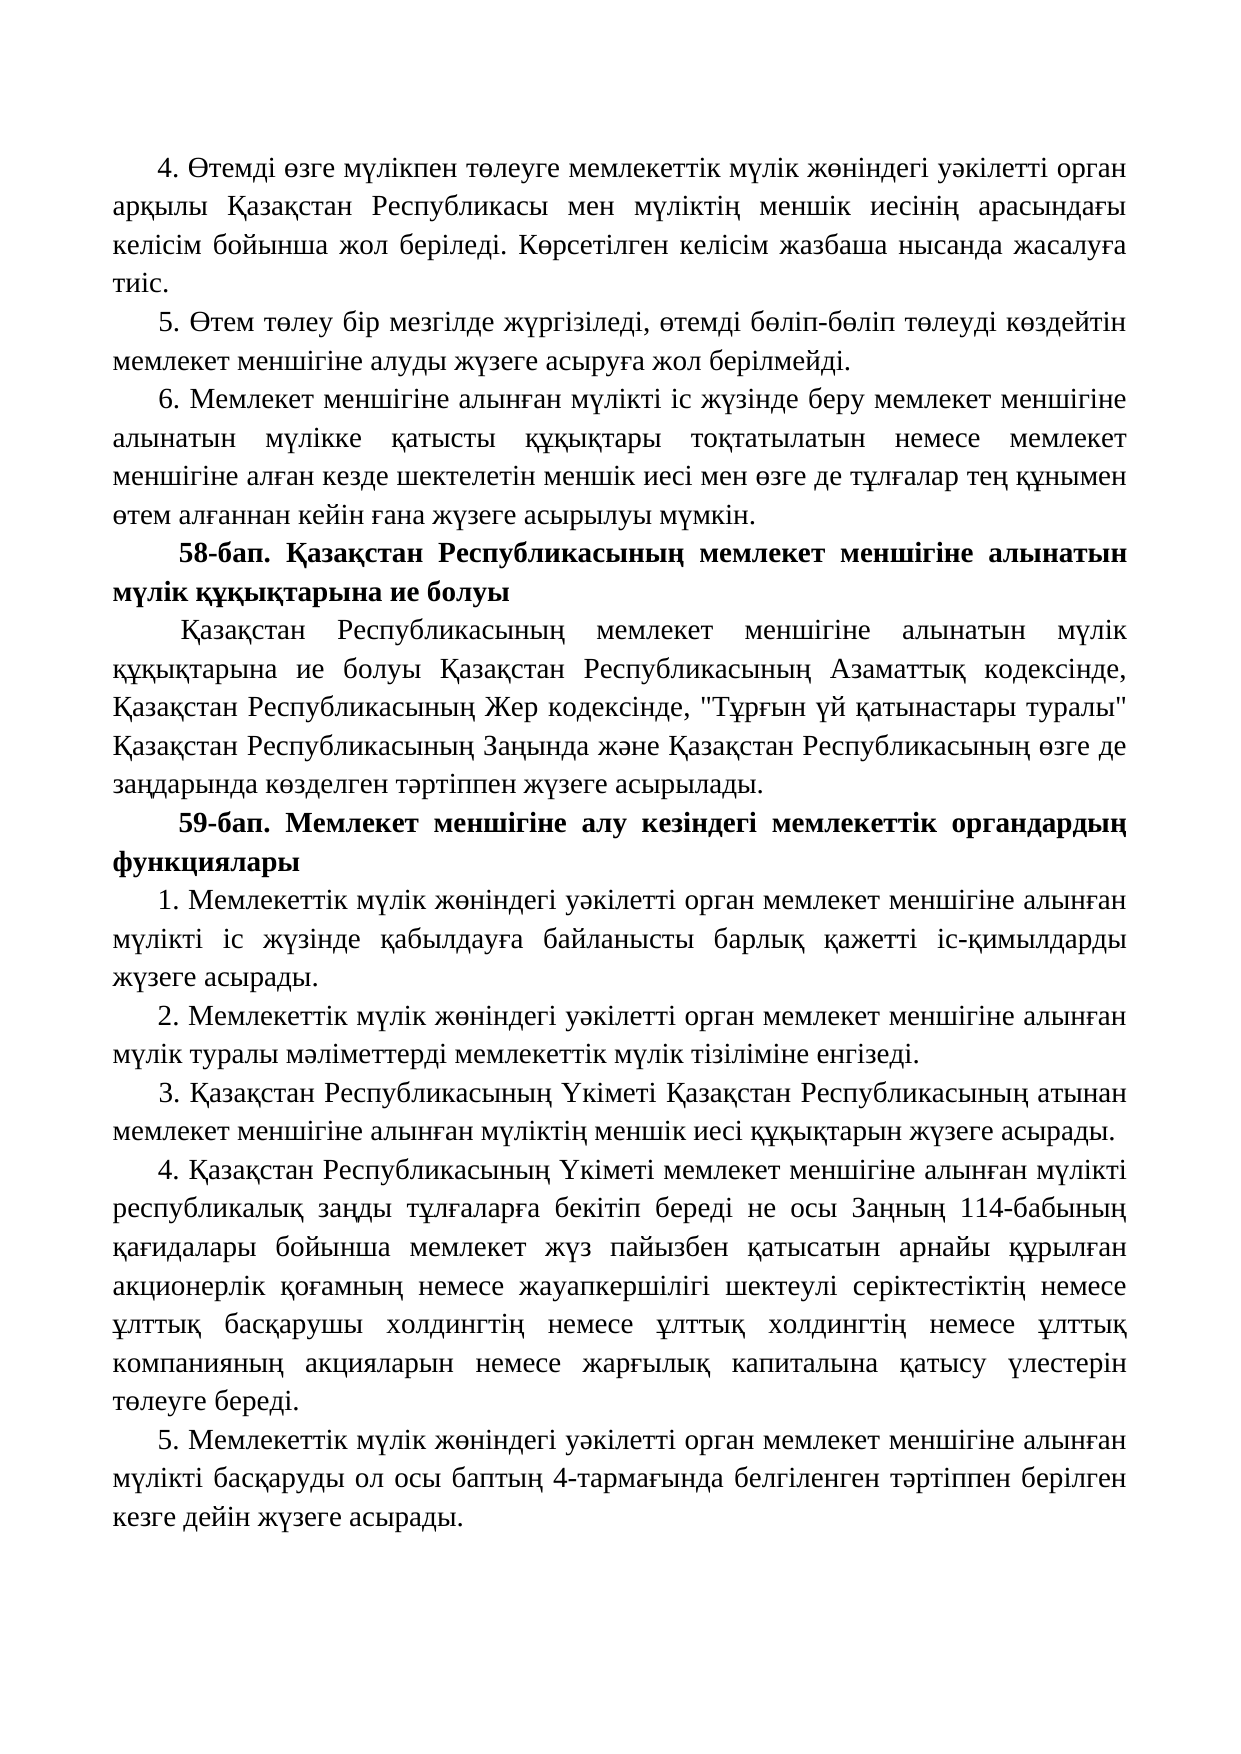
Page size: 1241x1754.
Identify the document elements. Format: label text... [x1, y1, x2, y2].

text 4. Қазақстан Республикасының Үкіметі мемлекет меншігіне алынған мүлікті республикалық заңды тұлғаларға бекітіп береді не осы Заңның 114-бабының қағидалары бойынша мемлекет жүз пайызбен қатысатын арнайы құрылған акционерлік қоғамның немесе жауапкершілігі шектеулі серіктестіктің немесе ұлттық басқарушы холдингтің немесе ұлттық холдингтің немесе ұлттық компанияның акцияларын немесе жарғылық капиталына қатысу үлестерін төлеуге береді. [112, 1152, 1128, 1417]
text 3. Қазақстан Республикасының Үкіметі Қазақстан Республикасының атынан мемлекет меншігіне алынған мүліктің меншік иесі құқықтарын жүзеге асырады. [112, 1075, 1128, 1147]
text 58-бап. Қазақстан Республикасының мемлекет меншігіне алынатын мүлік құқықтарына ие болуы [112, 535, 1128, 607]
text 5. Өтем төлеу бір мезгілде жүргізіледі, өтемді бөліп-бөліп төлеуді көздейтін мемлекет меншігіне алуды жүзеге асыруға жол берілмейді. [112, 304, 1128, 376]
text 1. Мемлекеттік мүлік жөніндегі уәкілетті орган мемлекет меншігіне алынған мүлікті іс жүзінде қабылдауға байланысты барлық қажетті іс-қимылдарды жүзеге асырады. [112, 882, 1128, 993]
text 59-бап. Мемлекет меншігіне алу кезіндегі мемлекеттік органдардың функциялары [112, 805, 1128, 877]
text Қазақстан Республикасының мемлекет меншігіне алынатын мүлік құқықтарына ие болуы Қазақстан Республикасының Азаматтық кодексінде, Қазақстан Республикасының Жер кодексінде, "Тұрғын үй қатынастары туралы" Қазақстан Республикасының Заңында және Қазақстан Республикасының өзге де заңдарында көзделген тәртіппен жүзеге асырылады. [112, 612, 1128, 800]
text 6. Мемлекет меншігіне алынған мүлікті іс жүзінде беру мемлекет меншігіне алынатын мүлікке қатысты құқықтары тоқтатылатын немесе мемлекет меншігіне алған кезде шектелетін меншік иесі мен өзге де тұлғалар тең құнымен өтем алғаннан кейін ғана жүзеге асырылуы мүмкін. [112, 381, 1128, 530]
text 5. Мемлекеттік мүлік жөніндегі уәкілетті орган мемлекет меншігіне алынған мүлікті басқаруды ол осы баптың 4-тармағында белгіленген тәртіппен берілген кезге дейін жүзеге асырады. [112, 1422, 1128, 1532]
text 2. Мемлекеттік мүлік жөніндегі уәкілетті орган мемлекет меншігіне алынған мүлік туралы мәліметтерді мемлекеттік мүлік тізіліміне енгізеді. [112, 998, 1128, 1070]
text 4. Өтемді өзге мүлікпен төлеуге мемлекеттік мүлік жөніндегі уәкілетті орган арқылы Қазақстан Республикасы мен мүліктің меншік иесінің арасындағы келісім бойынша жол беріледі. Көрсетілген келісім жазбаша нысанда жасалуға тиіс. [112, 150, 1128, 299]
